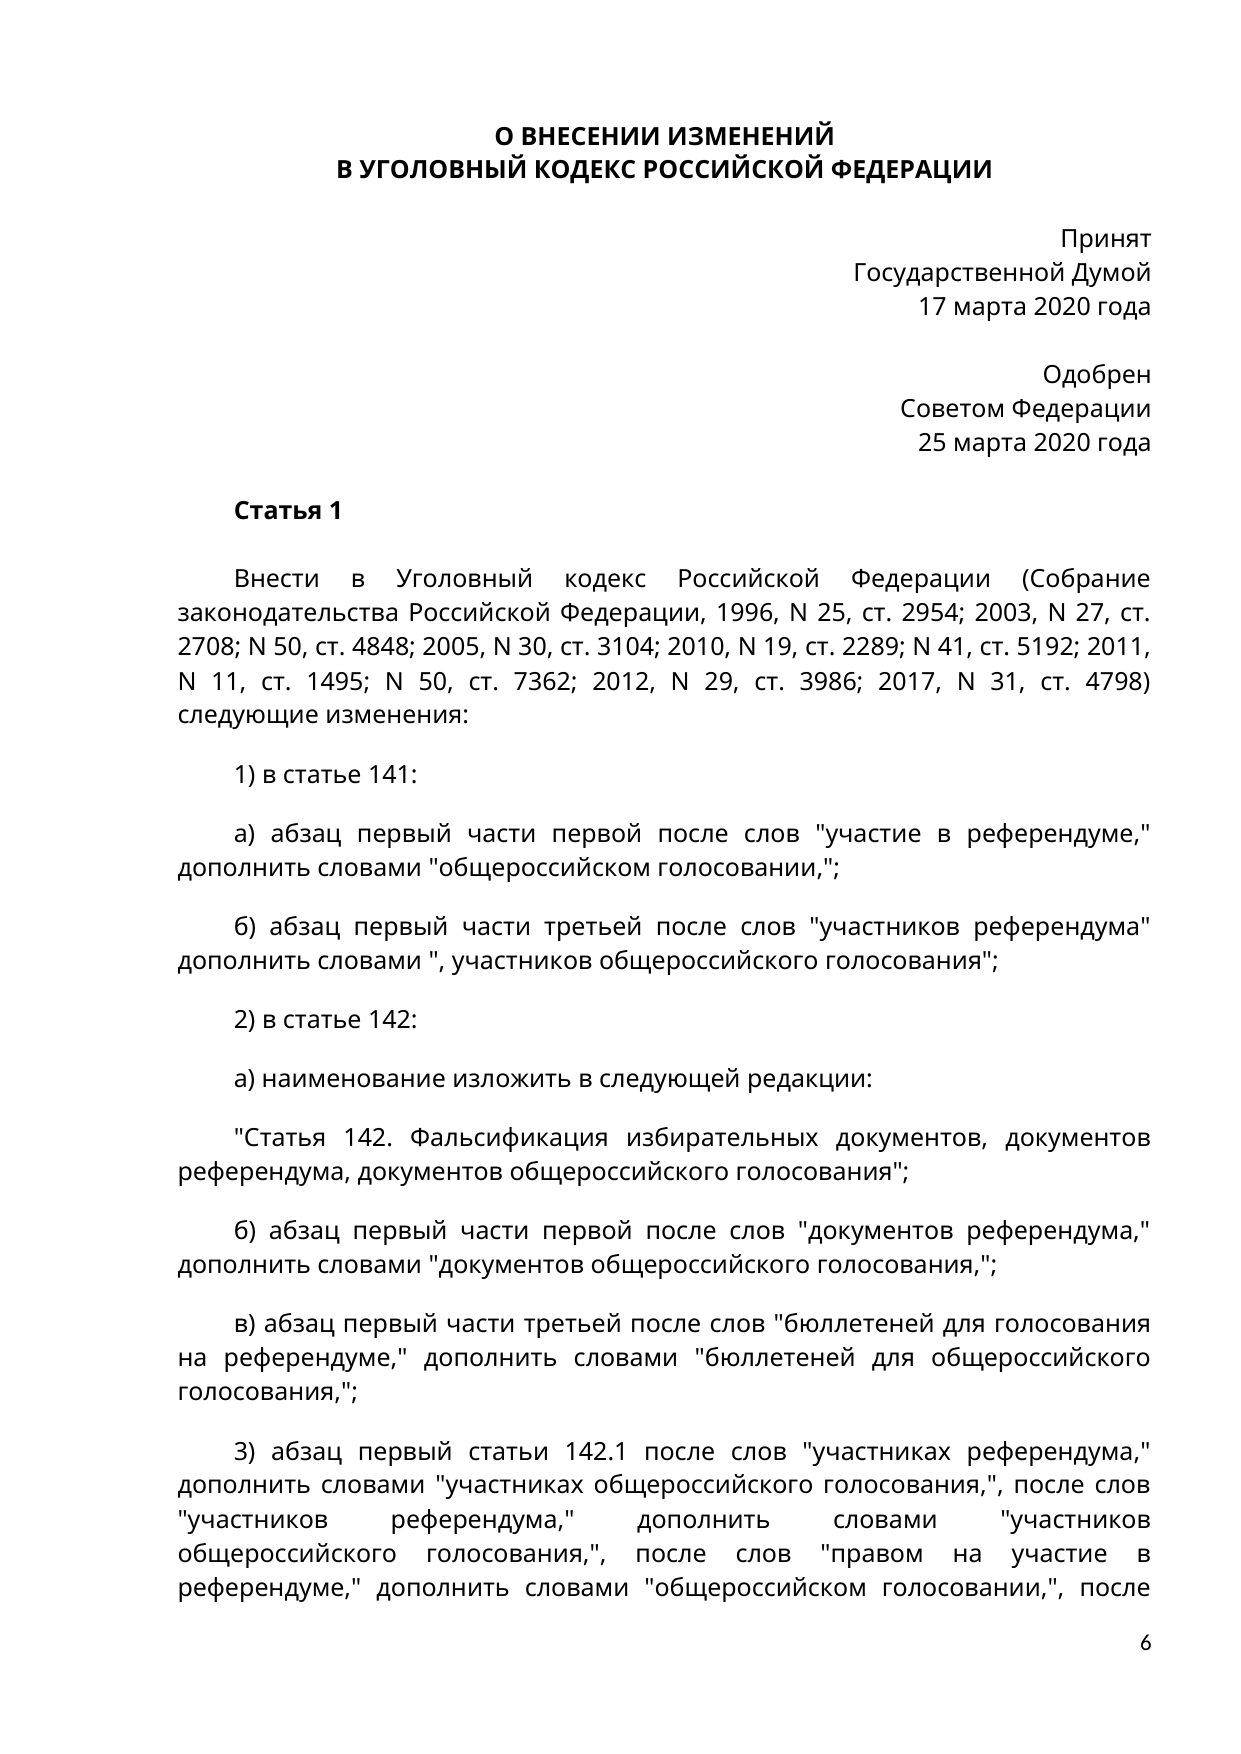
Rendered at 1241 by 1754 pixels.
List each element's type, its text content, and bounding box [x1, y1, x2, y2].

text б) абзац первый части третьей после слов "участников референдума" дополнить словами ", участников общероссийского голосования"; [177, 908, 1152, 977]
title В УГОЛОВНЫЙ КОДЕКС РОССИЙСКОЙ ФЕДЕРАЦИИ [177, 152, 1152, 186]
text б) абзац первый части первой после слов "документов референдума," дополнить словами "документов общероссийского голосования,"; [177, 1213, 1152, 1281]
text 1) в статье 141: [177, 756, 1152, 790]
text а) наименование изложить в следующей редакции: [177, 1061, 1152, 1095]
text Советом Федерации [177, 391, 1152, 425]
text 2) в статье 142: [177, 1002, 1152, 1036]
text Принят [177, 220, 1152, 254]
title Статья 1 [177, 493, 1152, 527]
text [177, 1433, 1152, 1603]
text Внести в Уголовный кодекс Российской Федерации (Собрание законодательства Российской Федерации, 1996, N 25, ст. 2954; 2003, N 27, ст. 2708; N 50, ст. 4848; 2005, N 30, ст. 3104; 2010, N 19, ст. 2289; N 41, ст. 5192; 2011, N 11, ст. 1495; N 50, ст. 7362; 2012, N 29, ст. 3986; 2017, N 31, ст. 4798) следующие изменения: [177, 561, 1152, 731]
text "Статья 142. Фальсификация избирательных документов, документов референдума, документов общероссийского голосования"; [177, 1120, 1152, 1188]
text 17 марта 2020 года [177, 288, 1152, 322]
text а) абзац первый части первой после слов "участие в референдуме," дополнить словами "общероссийском голосовании,"; [177, 815, 1152, 883]
text Одобрен [177, 357, 1152, 391]
title О ВНЕСЕНИИ ИЗМЕНЕНИЙ [177, 118, 1152, 152]
text Государственной Думой [177, 254, 1152, 288]
text в) абзац первый части третьей после слов "бюллетеней для голосования на референдуме," дополнить словами "бюллетеней для общероссийского голосования,"; [177, 1306, 1152, 1408]
text 25 марта 2020 года [177, 425, 1152, 459]
